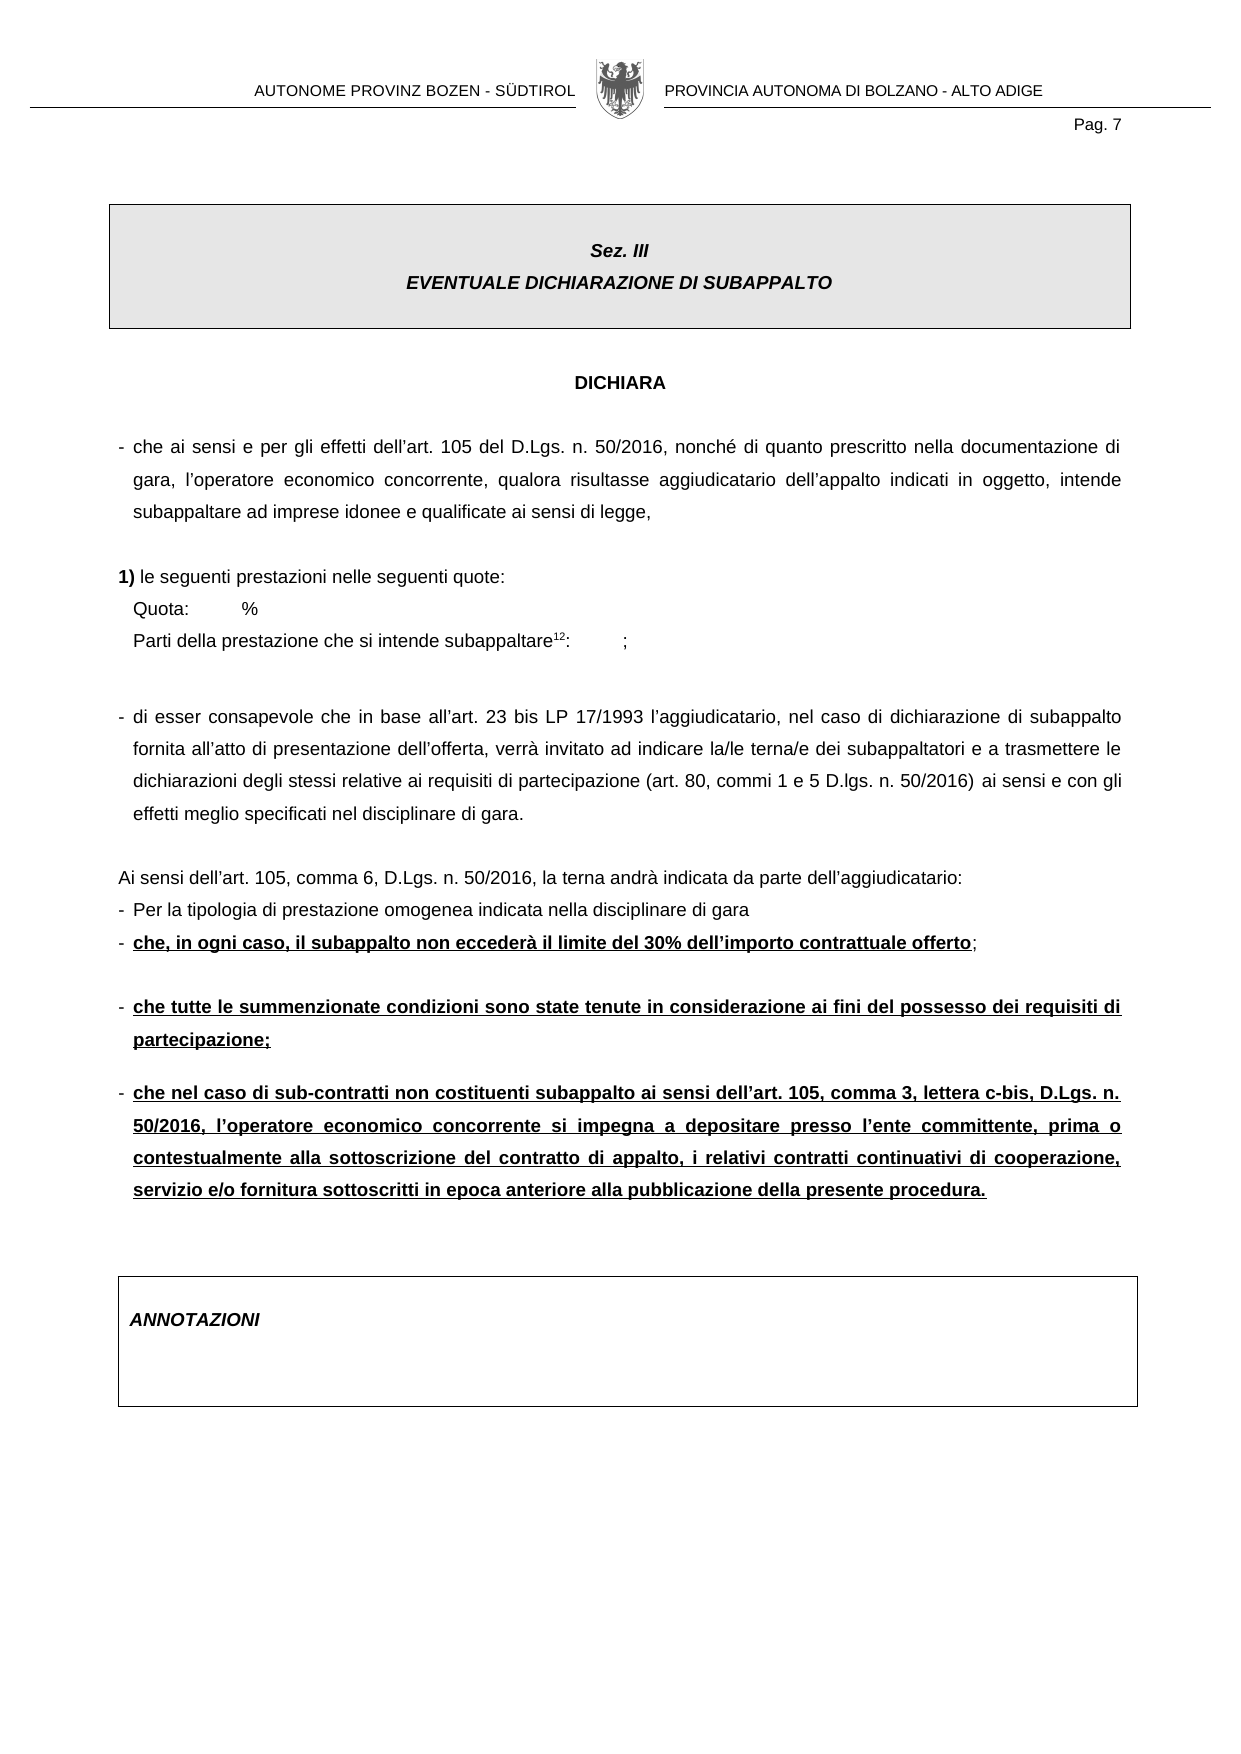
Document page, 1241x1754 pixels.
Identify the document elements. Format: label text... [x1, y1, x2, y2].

text Ai sensi dell’art. 105, comma 6, D.Lgs. n. 50/2016, la terna andrà indicata da parte dell’aggiudicatario: [118, 867, 1122, 888]
text DICHIARA [118, 372, 1122, 393]
text Quota: % [118, 598, 1122, 619]
list che, in ogni caso, il subappalto non eccederà il limite del 30% dell’importo contrattuale offerto; [118, 931, 1122, 953]
text Parti della prestazione che si intende subappaltare: ; [118, 630, 1122, 652]
list di esser consapevole che in base all’art. 23 bis LP 17/1993 l’aggiudicatario, nel caso di dichiarazione di subappalto fornita all’atto di presentazione dell’offerta, verrà invitato ad indicare la/le terna/e dei subappaltatori e a trasmettere le dichiarazioni degli stessi relative ai requisiti di partecipazione (art. 80, commi 1 e 5 D.lgs. n. 50/2016) ai sensi e con gli effetti meglio specificati nel disciplinare di gara. [118, 705, 1122, 824]
text 1) le seguenti prestazioni nelle seguenti quote: [118, 565, 1122, 587]
picture [596, 59, 644, 119]
list Per la tipologia di prestazione omogenea indicata nella disciplinare di gara [118, 899, 1122, 921]
text EVENTUALE DICHIARAZIONE DI SUBAPPALTO [110, 268, 1130, 293]
text Sez. [110, 236, 1130, 261]
list che tutte le summenzionate condizioni sono state tenute in considerazione ai fini del possesso dei requisiti di partecipazione; [118, 996, 1122, 1050]
list che nel caso di sub-contratti non costituenti subappalto ai sensi dell’art. 105, comma 3, lettera c-bis, D.Lgs. n. 50/2016, l’operatore economico concorrente si impegna a depositare presso l’ente committente, prima o contestualmente alla sottoscrizione del contratto di appalto, i relativi contratti continuativi di cooperazione, servizio e/o fornitura sottoscritti in epoca anteriore alla pubblicazione della presente procedura. [118, 1082, 1122, 1201]
table_header ANNOTAZIONI [119, 1277, 1137, 1406]
list che ai sensi e per gli effetti dell’art. 105 del D.Lgs. n. 50/2016, nonché di quanto prescritto nella documentazione di gara, l’operatore economico concorrente, qualora risultasse aggiudicatario dell’appalto indicati in oggetto, intende subappaltare ad imprese idonee e qualificate ai sensi di legge, [118, 436, 1122, 522]
